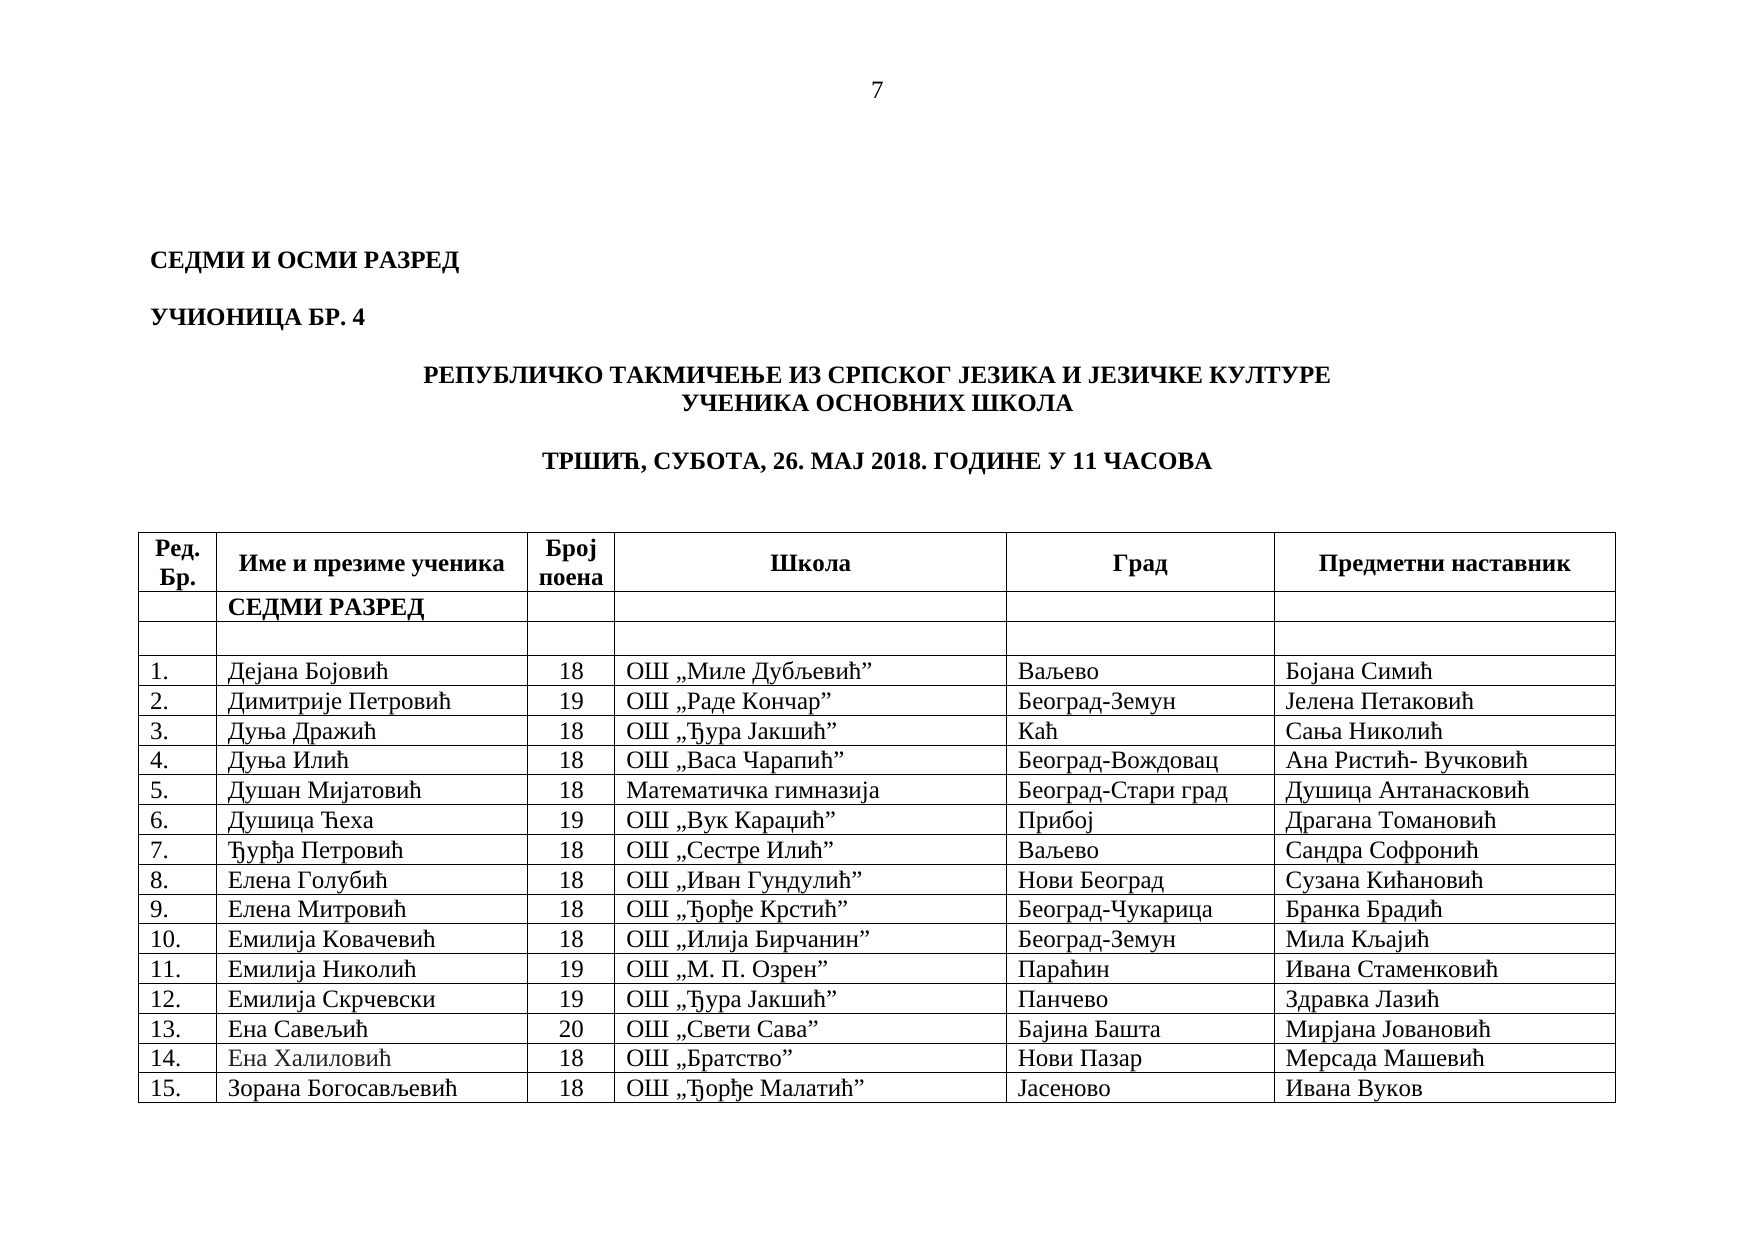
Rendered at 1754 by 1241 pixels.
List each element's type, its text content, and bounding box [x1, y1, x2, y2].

table_cell Дуња Дражић [217, 716, 527, 744]
table_header Предметни наставник [1275, 533, 1615, 591]
table_cell СЕДМИ РАЗРЕД [217, 592, 527, 621]
table_cell Душан Мијатовић [217, 775, 527, 804]
table_cell 8. [139, 865, 216, 893]
table_cell 20 [528, 1014, 614, 1042]
table_cell Београд-Стари град [1007, 775, 1274, 804]
table_cell Београд-Земун [1007, 924, 1274, 953]
table_cell Бојана Симић [1275, 656, 1615, 685]
table_cell Бранка Брадић [1275, 895, 1615, 923]
table_cell [1275, 592, 1615, 621]
text РЕПУБЛИЧКО ТАКМИЧЕЊЕ ИЗ СРПСКОГ ЈЕЗИКА И ЈЕЗИЧКЕ КУЛТУРЕ [150, 360, 1604, 388]
table_cell 2. [139, 686, 216, 715]
table_cell Сандра Софронић [1275, 835, 1615, 864]
table_cell 13. [139, 1014, 216, 1042]
table_cell Београд-Чукарица [1007, 895, 1274, 923]
table_cell 6. [139, 805, 216, 834]
text ТРШИЋ, СУБОТА, 26. МАЈ 2018. ГОДИНЕ У 11 ЧАСОВА [150, 446, 1604, 475]
table_cell Каћ [1007, 716, 1274, 744]
table_cell 1. [139, 656, 216, 685]
table_cell Ваљево [1007, 835, 1274, 864]
table_cell Зорана Богосављевић [217, 1073, 527, 1102]
table_header Број поена [528, 533, 614, 591]
table_cell Здравка Лазић [1275, 984, 1615, 1013]
table_cell Параћин [1007, 954, 1274, 983]
table_cell 18 [528, 775, 614, 804]
table_cell Елена Голубић [217, 865, 527, 893]
table_cell 12. [139, 984, 216, 1013]
table_cell [615, 592, 1006, 621]
table_cell Димитрије Петровић [217, 686, 527, 715]
table_cell ОШ „М. П. Озрен” [615, 954, 1006, 983]
table_cell Душица Антанасковић [1275, 775, 1615, 804]
table_cell ОШ „Илија Бирчанин” [615, 924, 1006, 953]
table_cell Емилија Ковачевић [217, 924, 527, 953]
table_cell Ивана Вуков [1275, 1073, 1615, 1102]
table_cell ОШ „Братство” [615, 1044, 1006, 1072]
table_cell ОШ „Миле Дубљевић” [615, 656, 1006, 685]
table_cell [139, 622, 216, 655]
table_cell ОШ „Ђорђе Малатић” [615, 1073, 1006, 1102]
table_cell Дуња Илић [217, 746, 527, 774]
table_cell 18 [528, 716, 614, 744]
table_cell 19 [528, 954, 614, 983]
table_cell [528, 592, 614, 621]
table_cell Сања Николић [1275, 716, 1615, 744]
table_cell 5. [139, 775, 216, 804]
table_cell 11. [139, 954, 216, 983]
table_cell Београд-Вождовац [1007, 746, 1274, 774]
table_header Име и презиме ученика [217, 533, 527, 591]
table_header Школа [615, 533, 1006, 591]
text УЧЕНИКА ОСНОВНИХ ШКОЛА [150, 388, 1604, 417]
table_cell [139, 592, 216, 621]
text СЕДМИ И ОСМИ РАЗРЕД [150, 245, 1604, 273]
table_cell 19 [528, 805, 614, 834]
table_cell Јелена Петаковић [1275, 686, 1615, 715]
table_cell ОШ „Ђура Јакшић” [615, 984, 1006, 1013]
table_cell Драгана Томановић [1275, 805, 1615, 834]
table_cell Београд-Земун [1007, 686, 1274, 715]
table_cell 19 [528, 984, 614, 1013]
table_cell Нови Београд [1007, 865, 1274, 893]
table_cell Панчево [1007, 984, 1274, 1013]
table_cell Дејана Бојовић [217, 656, 527, 685]
table_cell ОШ „Ђорђе Крстић” [615, 895, 1006, 923]
table_cell Јасеново [1007, 1073, 1274, 1102]
table_cell 18 [528, 924, 614, 953]
table_cell ОШ „Сестре Илић” [615, 835, 1006, 864]
table_cell ОШ „Иван Гундулић” [615, 865, 1006, 893]
table_cell [1007, 592, 1274, 621]
table_cell 18 [528, 746, 614, 774]
table_cell 19 [528, 686, 614, 715]
table_cell Ивана Стаменковић [1275, 954, 1615, 983]
table_cell Математичка гимназија [615, 775, 1006, 804]
table_cell [217, 622, 527, 655]
table_cell 18 [528, 656, 614, 685]
table_cell [528, 622, 614, 655]
table_cell 10. [139, 924, 216, 953]
table_cell Сузана Кићановић [1275, 865, 1615, 893]
table_cell Ана Ристић- Вучковић [1275, 746, 1615, 774]
table_cell Мирјана Јовановић [1275, 1014, 1615, 1042]
table_cell Ђурђа Петровић [217, 835, 527, 864]
table_cell Емилија Скрчевски [217, 984, 527, 1013]
table_cell [1275, 622, 1615, 655]
table_cell 18 [528, 835, 614, 864]
table_header Град [1007, 533, 1274, 591]
table_cell ОШ „Раде Кончар” [615, 686, 1006, 715]
text УЧИОНИЦА БР. 4 [150, 302, 1604, 331]
table_header Ред. Бр. [139, 533, 216, 591]
table_cell Душица Ћеха [217, 805, 527, 834]
table_cell Емилија Николић [217, 954, 527, 983]
table_cell 18 [528, 865, 614, 893]
table_cell 18 [528, 1073, 614, 1102]
table_cell [615, 622, 1006, 655]
table_cell Мерсада Машевић [1275, 1044, 1615, 1072]
table_cell Мила Кљајић [1275, 924, 1615, 953]
table_cell Елена Митровић [217, 895, 527, 923]
table_cell Прибој [1007, 805, 1274, 834]
table_cell ОШ „Вук Караџић” [615, 805, 1006, 834]
table_cell [1007, 622, 1274, 655]
table_cell Ваљево [1007, 656, 1274, 685]
table_cell 9. [139, 895, 216, 923]
table_cell 14. [139, 1044, 216, 1072]
table_cell 18 [528, 895, 614, 923]
table_cell 18 [528, 1044, 614, 1072]
table_cell 7. [139, 835, 216, 864]
table_cell Ена Савељић [217, 1014, 527, 1042]
table_cell Ена Халиловић [217, 1044, 527, 1072]
table_cell Бајина Башта [1007, 1014, 1274, 1042]
table_cell 15. [139, 1073, 216, 1102]
table_cell ОШ „Васа Чарапић” [615, 746, 1006, 774]
table_cell ОШ „Свети Сава” [615, 1014, 1006, 1042]
table_cell 3. [139, 716, 216, 744]
table_cell 4. [139, 746, 216, 774]
table_cell ОШ „Ђура Јакшић” [615, 716, 1006, 744]
table_cell Нови Пазар [1007, 1044, 1274, 1072]
